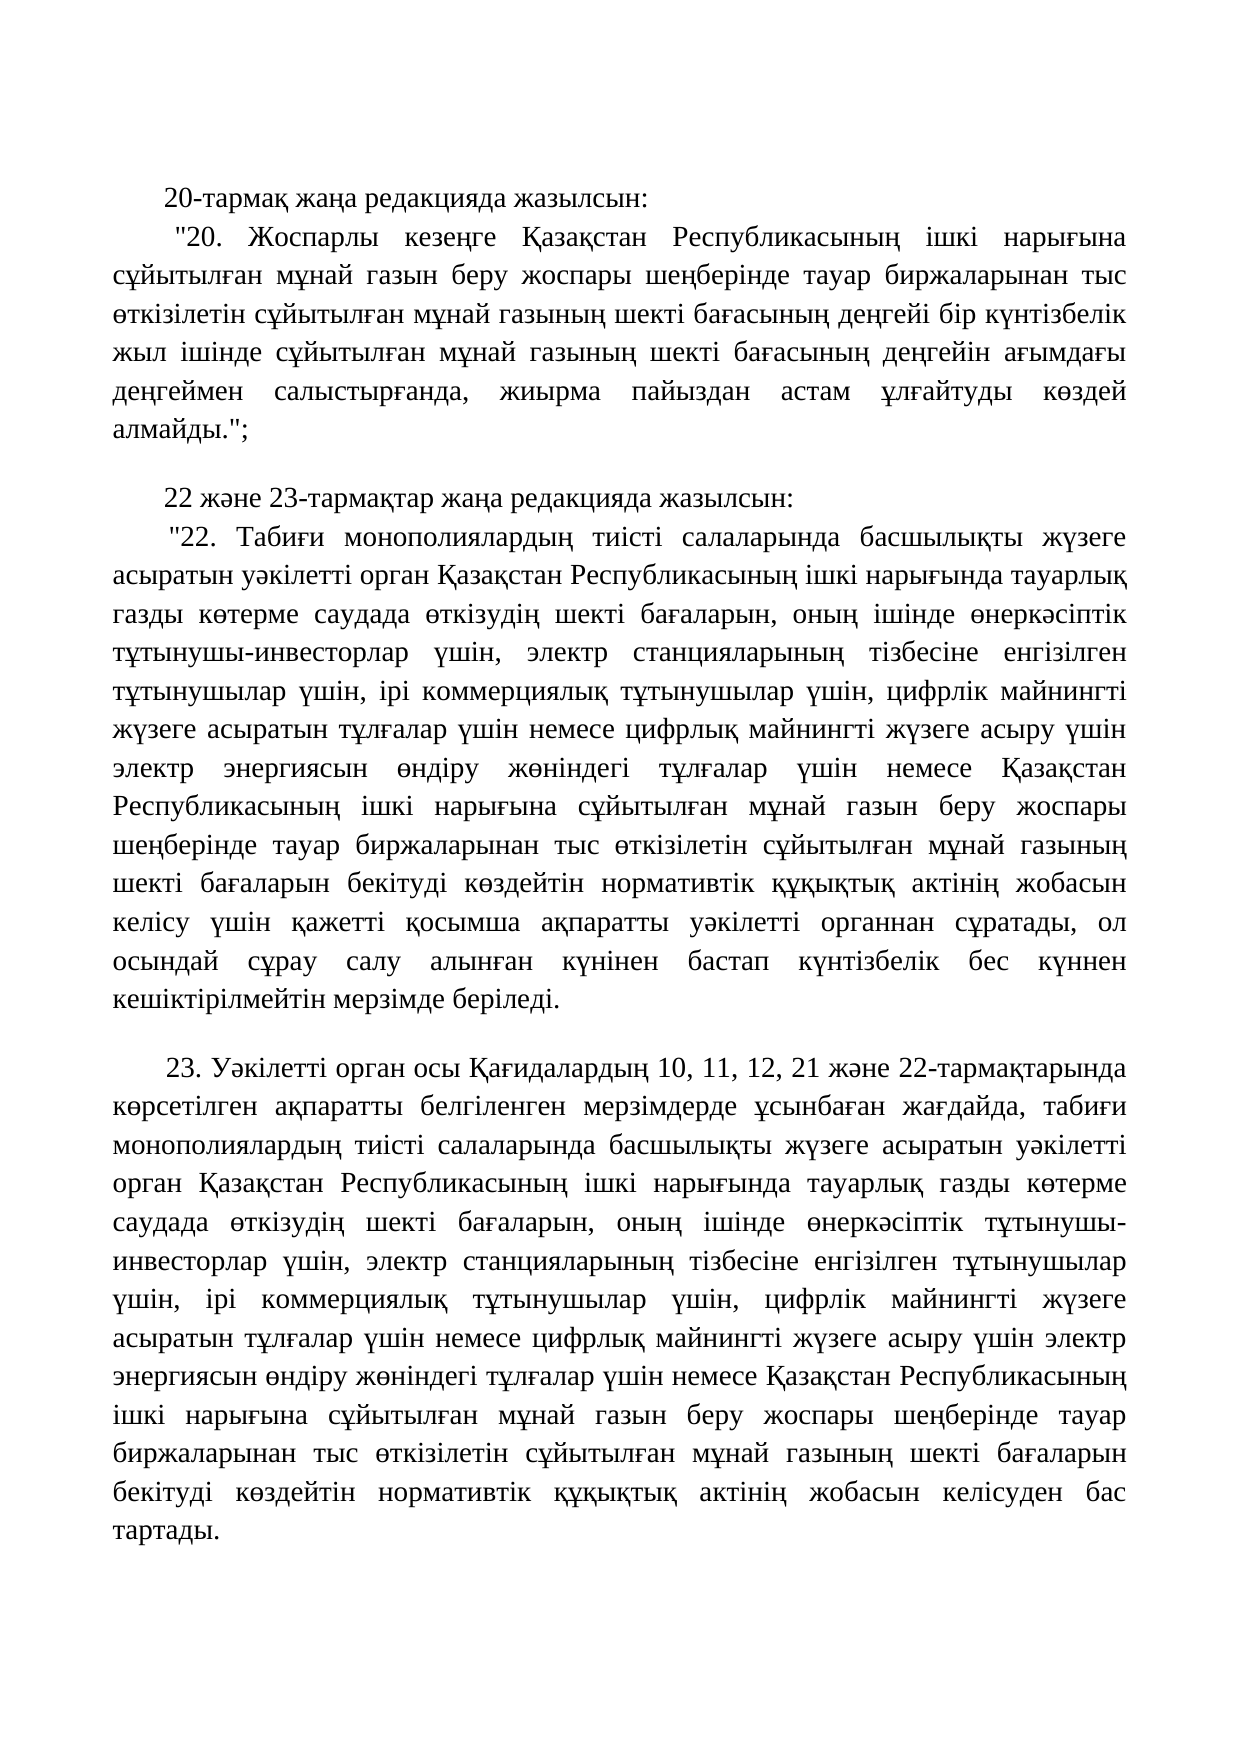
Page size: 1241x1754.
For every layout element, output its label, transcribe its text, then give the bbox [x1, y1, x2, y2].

text "20. Жоспарлы кезеңге Қазақстан Республикасының ішкі нарығына сұйытылған мұнай газын беру жоспары шеңберінде тауар биржаларынан тыс өткізілетін сұйытылған мұнай газының шекті бағасының деңгейі бір күнтізбелік жыл ішінде сұйытылған мұнай газының шекті бағасының деңгейін ағымдағы деңгеймен салыстырғанда, жиырма пайыздан астам ұлғайтуды көздей алмайды."; [112, 219, 1128, 445]
text 20-тармақ жаңа редакцияда жазылсын: [112, 180, 1128, 214]
text "22. Табиғи монополиялардың тиісті салаларында басшылықты жүзеге асыратын уәкiлеттi орган Қазақстан Республикасының ішкі нарығында тауарлық газды көтерме саудада өткізудің шекті бағаларын, оның ішінде өнеркәсіптік тұтынушы-инвесторлар үшін, электр станцияларының тізбесіне енгізілген тұтынушылар үшін, ірі коммерциялық тұтынушылар үшін, цифрлік майнингті жүзеге асыратын тұлғалар үшін немесе цифрлық майнингті жүзеге асыру үшін электр энергиясын өндіру жөніндегі тұлғалар үшін немесе Қазақстан Республикасының ішкі нарығына сұйытылған мұнай газын беру жоспары шеңберінде тауар биржаларынан тыс өткізілетін сұйытылған мұнай газының шекті бағаларын бекітуді көздейтін нормативтік құқықтық актінің жобасын келісу үшін қажетті қосымша ақпаратты уәкілетті органнан сұратады, ол осындай сұрау салу алынған күнінен бастап күнтізбелік бес күннен кешіктірілмейтін мерзімде беріледі. [112, 519, 1128, 1015]
text 22 және 23-тармақтар жаңа редакцияда жазылсын: [112, 480, 1128, 514]
text 23. Уәкілетті орган осы Қағидалардың 10, 11, 12, 21 және 22-тармақтарында көрсетілген ақпаратты белгіленген мерзімдерде ұсынбаған жағдайда, табиғи монополиялардың тиісті салаларында басшылықты жүзеге асыратын уәкiлеттi орган Қазақстан Республикасының ішкі нарығында тауарлық газды көтерме саудада өткізудің шекті бағаларын, оның ішінде өнеркәсіптік тұтынушы-инвесторлар үшін, электр станцияларының тізбесіне енгізілген тұтынушылар үшін, ірі коммерциялық тұтынушылар үшін, цифрлік майнингті жүзеге асыратын тұлғалар үшін немесе цифрлық майнингті жүзеге асыру үшін электр энергиясын өндіру жөніндегі тұлғалар үшін немесе Қазақстан Республикасының ішкі нарығына сұйытылған мұнай газын беру жоспары шеңберінде тауар биржаларынан тыс өткізілетін сұйытылған мұнай газының шекті бағаларын бекітуді көздейтін нормативтік құқықтық актінің жобасын келісуден бас тартады. [112, 1050, 1128, 1546]
